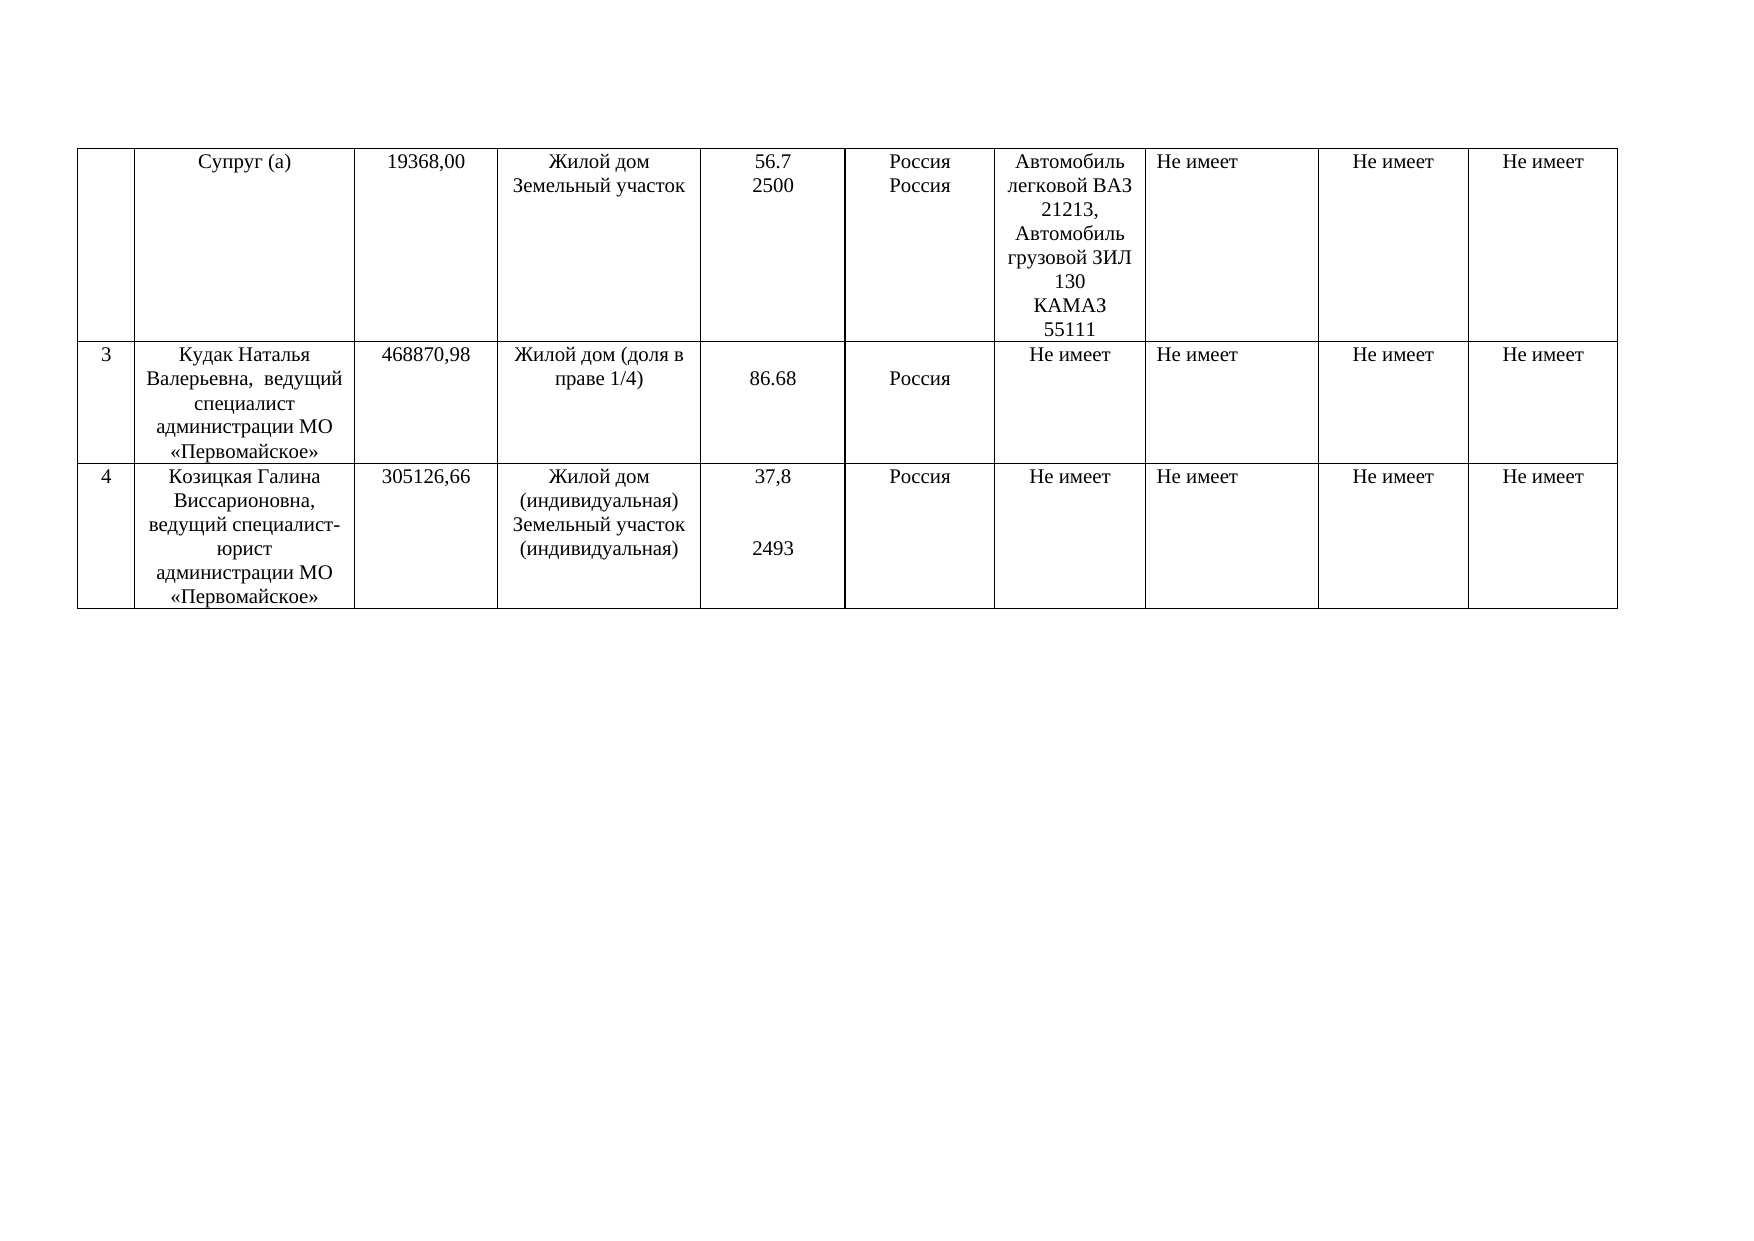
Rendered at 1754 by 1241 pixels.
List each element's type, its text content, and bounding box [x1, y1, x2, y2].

table_cell Жилой дом (доля в праве 1/4) [498, 342, 700, 463]
table_cell Не имеет [1319, 464, 1468, 608]
table_cell Не имеет [1146, 464, 1318, 608]
table_cell Не имеет [1146, 149, 1318, 341]
table_cell 305126,66 [355, 464, 497, 608]
table_cell Автомобиль легковой ВАЗ 21213, Автомобиль грузовой ЗИЛ 130 КАМАЗ 55111 [995, 149, 1145, 341]
table_cell Не имеет [1319, 342, 1468, 463]
table_cell Жилой дом Земельный участок [498, 149, 700, 341]
table_cell Не имеет [995, 464, 1145, 608]
table_cell Россия Россия [846, 149, 994, 341]
table_cell 56.7 2500 [701, 149, 844, 341]
table_cell Не имеет [1469, 342, 1617, 463]
table_cell 468870,98 [355, 342, 497, 463]
table_cell [78, 149, 134, 341]
table_cell Кудак Наталья Валерьевна, ведущий специалист администрации МО «Первомайское» [135, 342, 354, 463]
table_cell Не имеет [1146, 342, 1318, 463]
table_cell Козицкая Галина Виссарионовна, ведущий специалист-юрист администрации МО «Первомайское» [135, 464, 354, 608]
table_cell Супруг (а) [135, 149, 354, 341]
table_cell Россия [846, 464, 994, 608]
table_cell Не имеет [1469, 149, 1617, 341]
table_cell 86.68 [701, 342, 844, 463]
table_cell 3 [78, 342, 134, 463]
table_cell Не имеет [1469, 464, 1617, 608]
table_cell 37,8 2493 [701, 464, 844, 608]
table_cell 4 [78, 464, 134, 608]
table_cell Не имеет [995, 342, 1145, 463]
table_cell Не имеет [1319, 149, 1468, 341]
table_cell Россия [846, 342, 994, 463]
table_cell 19368,00 [355, 149, 497, 341]
table_cell Жилой дом (индивидуальная) Земельный участок (индивидуальная) [498, 464, 700, 608]
